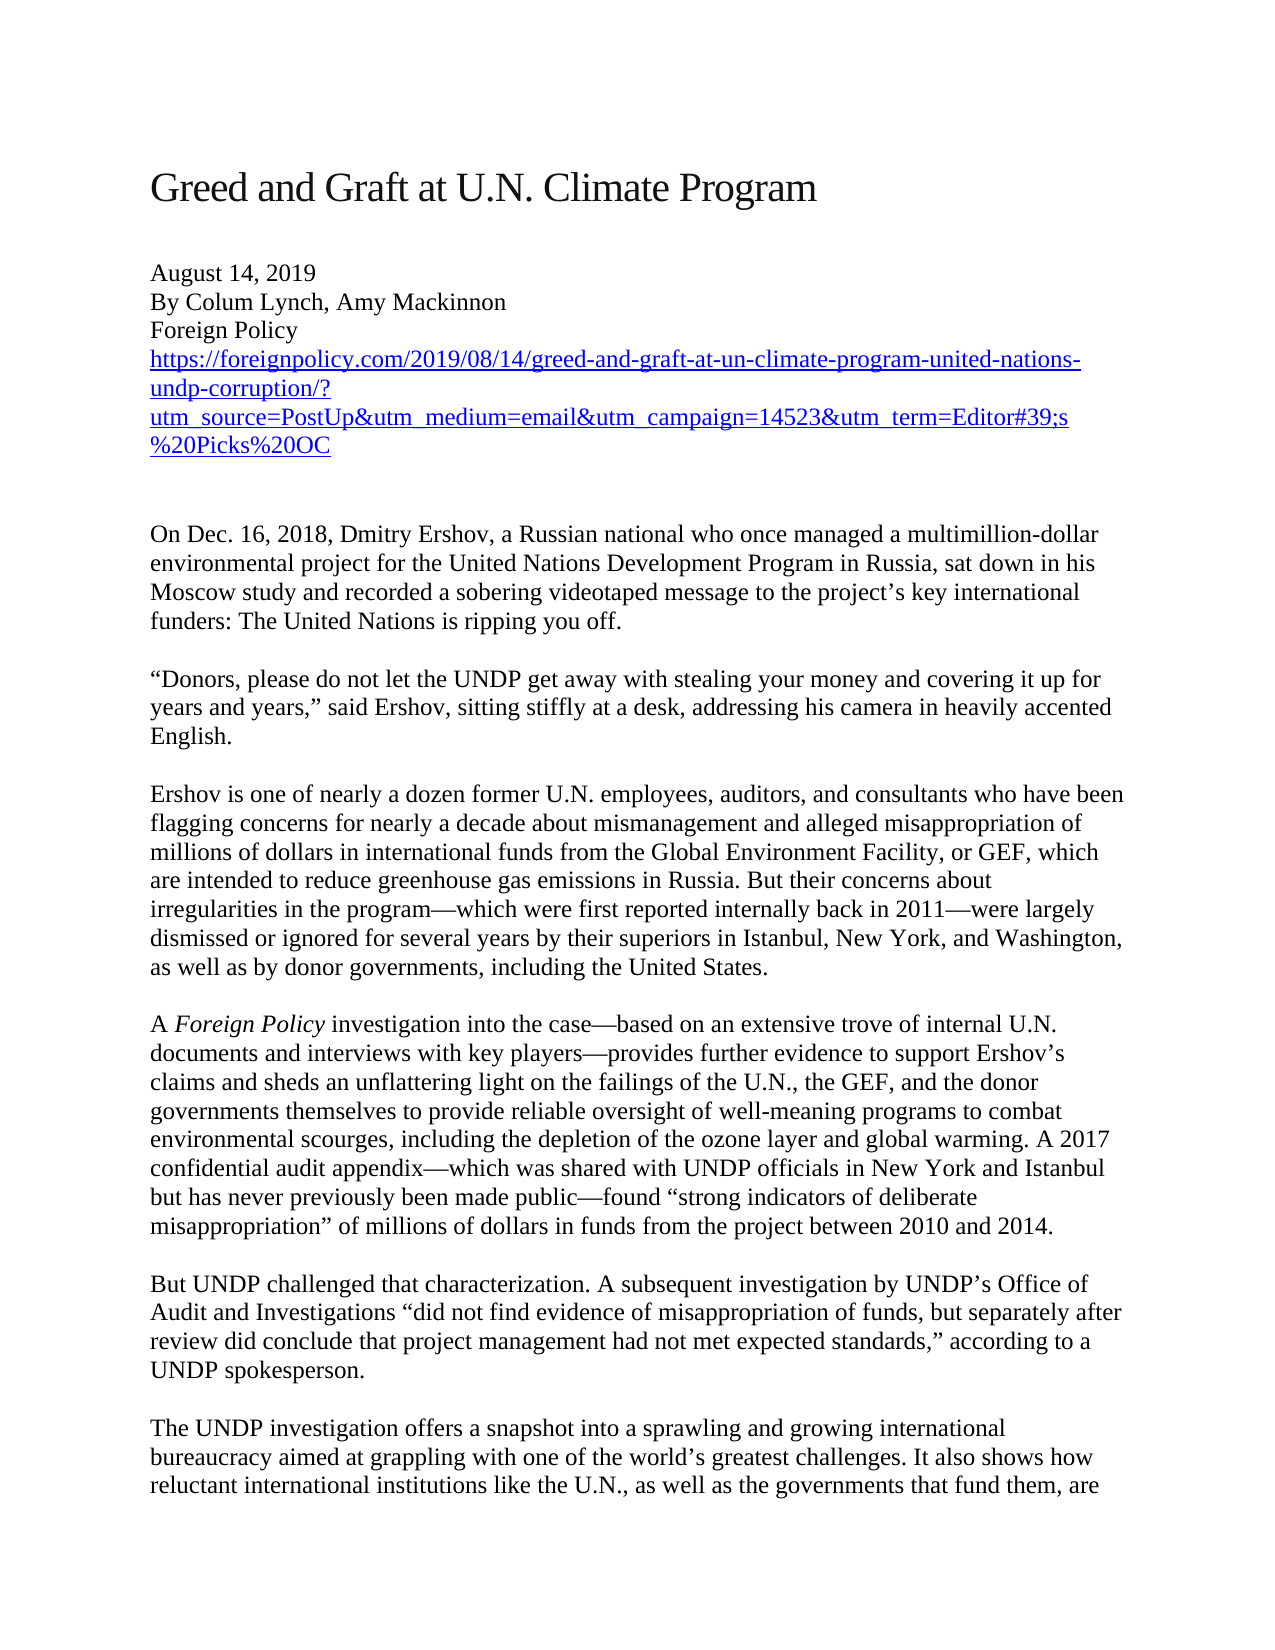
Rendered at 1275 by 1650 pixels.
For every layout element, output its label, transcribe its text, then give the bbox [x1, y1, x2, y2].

text “Donors, please do not let the UNDP get away with stealing your money and covering it up for years and years,” said Ershov, sitting stiffly at a desk, addressing his camera in heavily accented English. [150, 664, 1125, 750]
text Ershov is one of nearly a dozen former U.N. employees, auditors, and consultants who have been flagging concerns for nearly a decade about mismanagement and alleged misappropriation of millions of dollars in international funds from the Global Environment Facility, or GEF, which are intended to reduce greenhouse gas emissions in Russia. But their concerns about irregularities in the program—which were first reported internally back in 2011—were largely dismissed or ignored for several years by their superiors in Istanbul, New York, and Washington, as well as by donor governments, including the United States. [150, 779, 1125, 980]
text But UNDP challenged that characterization. A subsequent investigation by UNDP’s Office of Audit and Investigations “did not find evidence of misappropriation of funds, but separately after review did conclude that project management had not met expected standards,” according to a UNDP spokesperson. [150, 1269, 1125, 1384]
text A Foreign Policy investigation into the case—based on an extensive trove of internal U.N. documents and interviews with key players—provides further evidence to support Ershov’s claims and sheds an unflattering light on the failings of the U.N., the GEF, and the donor governments themselves to provide reliable oversight of well-meaning programs to combat environmental scourges, including the depletion of the ozone layer and global warming. A 2017 confidential audit appendix—which was shared with UNDP officials in New York and Istanbul but has never previously been made public—found “strong indicators of deliberate misappropriation” of millions of dollars in funds from the project between 2010 and 2014. [150, 1009, 1125, 1239]
text Greed and Graft at U.N. Climate Program [150, 162, 1125, 210]
text August 14, 2019 [150, 258, 1125, 287]
text https://foreignpolicy.com/2019/08/14/greed-and-graft-at-un-climate-program-united-nations-undp-corruption/?utm_source=PostUp&utm_medium=email&utm_campaign=14523&utm_term=Editor#39;s%20Picks%20OC [150, 344, 1125, 459]
text By Colum Lynch, Amy Mackinnon [150, 287, 1125, 316]
text Foreign Policy [150, 316, 1125, 344]
text On Dec. 16, 2018, Dmitry Ershov, a Russian national who once managed a multimillion-dollar environmental project for the United Nations Development Program in Russia, sat down in his Moscow study and recorded a sobering videotaped message to the project’s key international funders: The United Nations is ripping you off. [150, 519, 1125, 634]
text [150, 1413, 1125, 1499]
